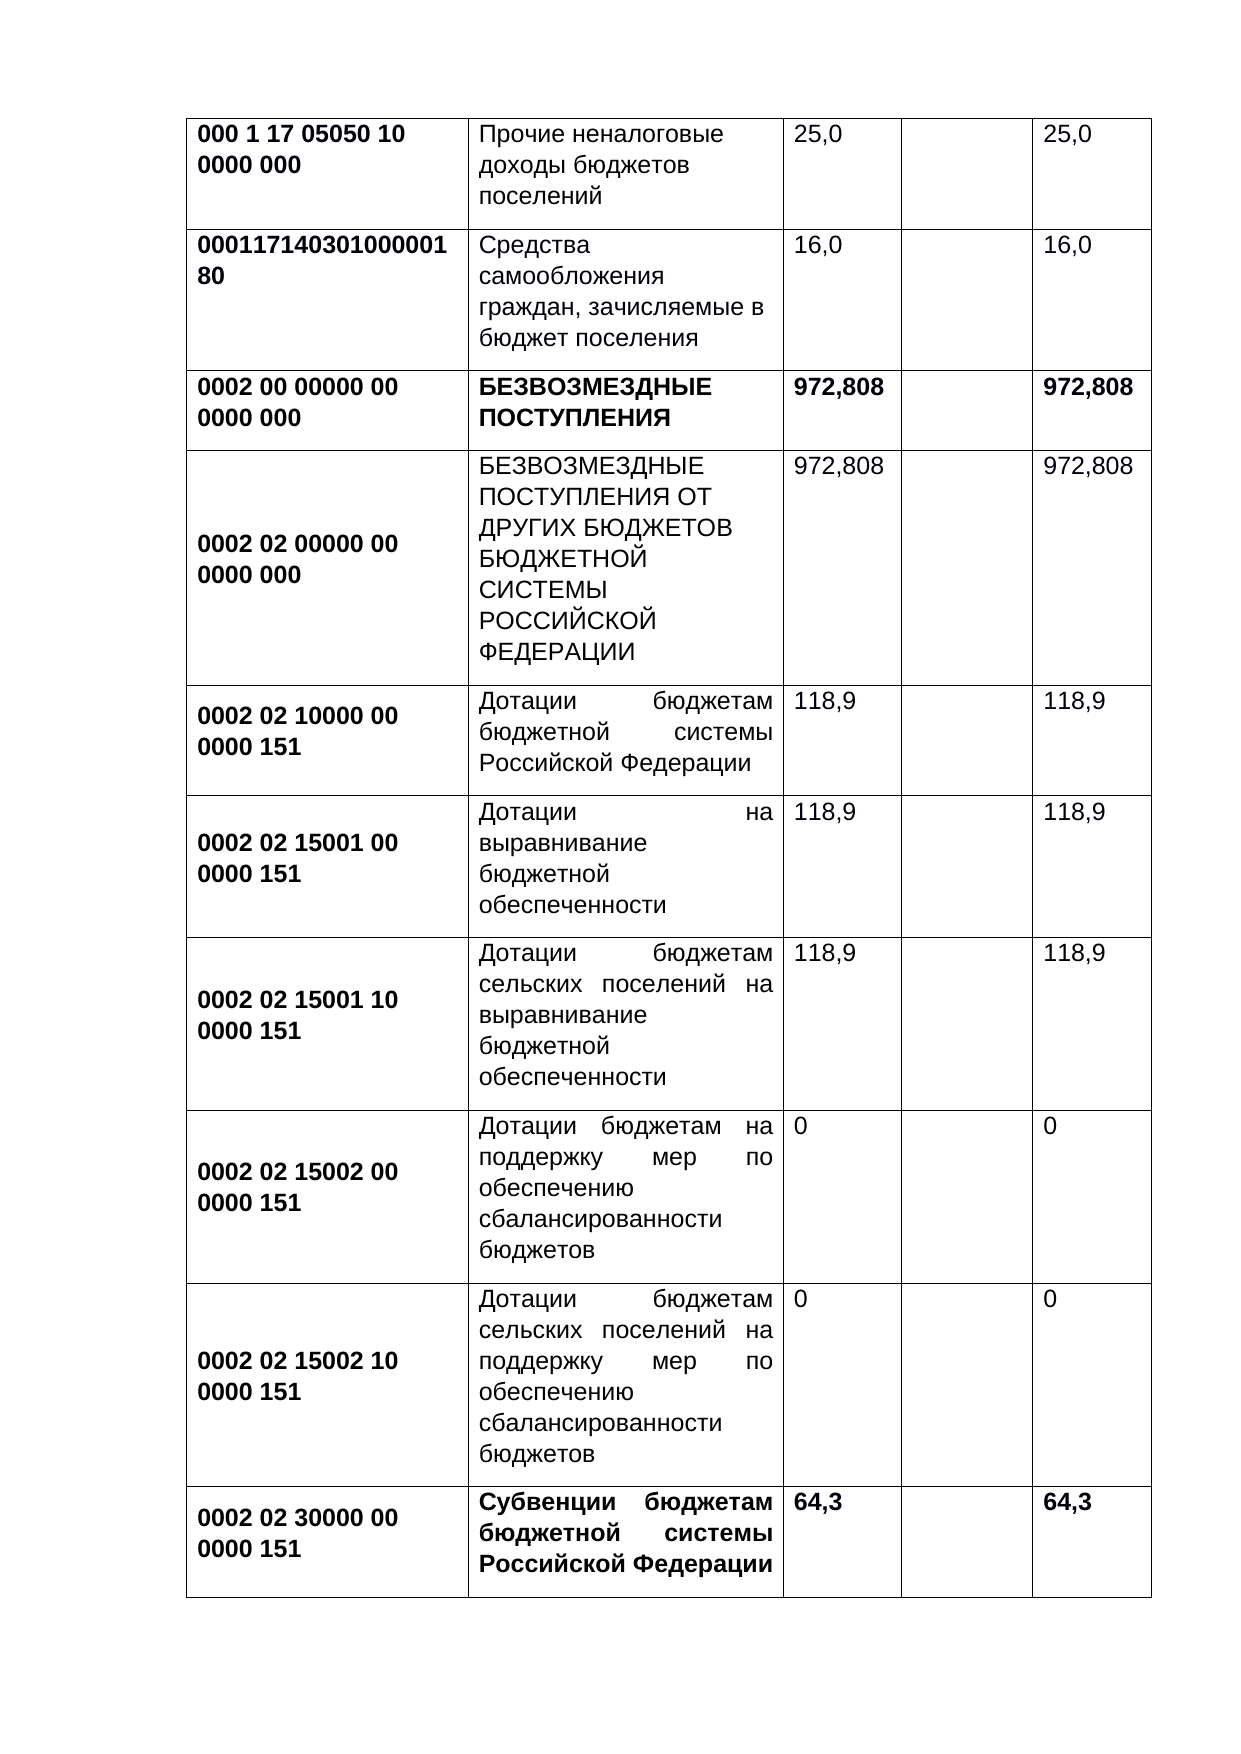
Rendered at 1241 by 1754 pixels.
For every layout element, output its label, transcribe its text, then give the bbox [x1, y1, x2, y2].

table_cell 118,9 [784, 938, 901, 1110]
table_cell Дотации бюджетам сельских поселений на поддержку мер по обеспечению сбалансированности бюджетов [469, 1284, 783, 1486]
table_cell Дотации бюджетам бюджетной системы Российской Федерации [469, 686, 783, 795]
table_cell 972,808 [784, 371, 901, 450]
table_cell [902, 686, 1032, 795]
table_cell 16,0 [1033, 230, 1151, 370]
table_cell 25,0 [784, 119, 901, 229]
table_cell 64,3 [1033, 1487, 1151, 1597]
table_cell 00011714030100000180 [187, 230, 468, 370]
table_cell 0 [784, 1111, 901, 1282]
table_cell [902, 451, 1032, 685]
table_cell Дотации бюджетам на поддержку мер по обеспечению сбалансированности бюджетов [469, 1111, 783, 1282]
table_cell БЕЗВОЗМЕЗДНЫЕ ПОСТУПЛЕНИЯ [469, 371, 783, 450]
table_cell 0 [784, 1284, 901, 1486]
table_cell 972,808 [1033, 451, 1151, 685]
table_cell Дотации на выравнивание бюджетной обеспеченности [469, 796, 783, 937]
table_cell [902, 796, 1032, 937]
table_cell 25,0 [1033, 119, 1151, 229]
table_cell 64,3 [784, 1487, 901, 1597]
table_cell 0002 02 30000 00 0000 151 [187, 1487, 468, 1597]
table_cell 972,808 [1033, 371, 1151, 450]
table_cell [902, 1111, 1032, 1282]
table_cell 000 1 17 05050 10 0000 000 [187, 119, 468, 229]
table_cell 0002 02 15001 10 0000 151 [187, 938, 468, 1110]
table_cell [902, 1284, 1032, 1486]
table_cell 118,9 [1033, 686, 1151, 795]
table_cell [902, 938, 1032, 1110]
table_cell БЕЗВОЗМЕЗДНЫЕ ПОСТУПЛЕНИЯ ОТ ДРУГИХ БЮДЖЕТОВ БЮДЖЕТНОЙ СИСТЕМЫ РОССИЙСКОЙ ФЕДЕРАЦИИ [469, 451, 783, 685]
table_cell 0002 02 15002 00 0000 151 [187, 1111, 468, 1282]
table_cell 118,9 [1033, 938, 1151, 1110]
table_cell 118,9 [784, 796, 901, 937]
table_cell 972,808 [784, 451, 901, 685]
table_cell 0002 02 15002 10 0000 151 [187, 1284, 468, 1486]
table_cell 16,0 [784, 230, 901, 370]
table_cell Субвенции бюджетам бюджетной системы Российской Федерации [469, 1487, 783, 1597]
table_cell Дотации бюджетам сельских поселений на выравнивание бюджетной обеспеченности [469, 938, 783, 1110]
table_cell 0002 02 15001 00 0000 151 [187, 796, 468, 937]
table_cell [902, 119, 1032, 229]
table_cell 0002 02 00000 00 0000 000 [187, 451, 468, 685]
table_cell 0 [1033, 1284, 1151, 1486]
table_cell 118,9 [1033, 796, 1151, 937]
table_cell 0002 00 00000 00 0000 000 [187, 371, 468, 450]
table_cell Прочие неналоговые доходы бюджетов поселений [469, 119, 783, 229]
table_cell Средства самообложения граждан, зачисляемые в бюджет поселения [469, 230, 783, 370]
table_cell [902, 230, 1032, 370]
table_cell 118,9 [784, 686, 901, 795]
table_cell 0002 02 10000 00 0000 151 [187, 686, 468, 795]
table_cell 0 [1033, 1111, 1151, 1282]
table_cell [902, 371, 1032, 450]
table_cell [902, 1487, 1032, 1597]
